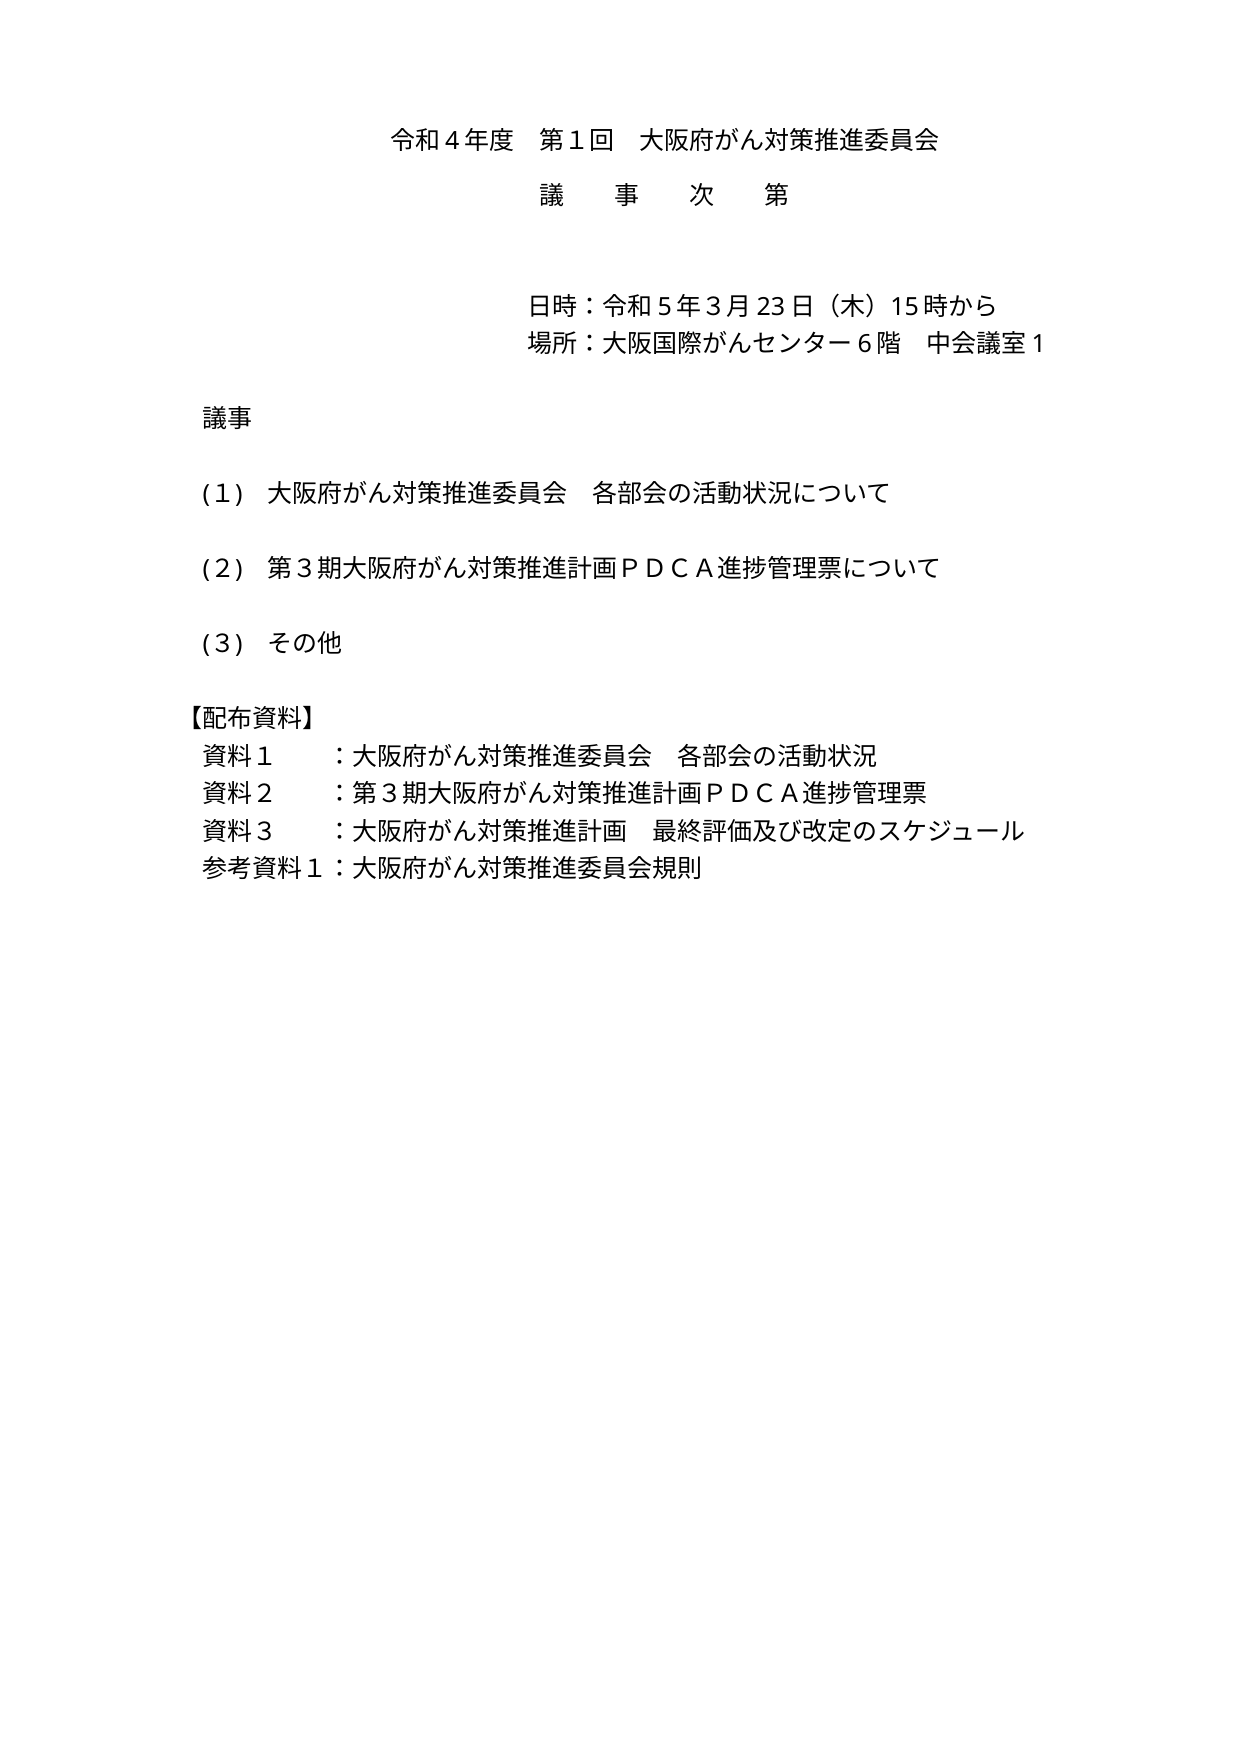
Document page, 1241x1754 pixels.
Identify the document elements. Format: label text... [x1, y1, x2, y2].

text 場所：大阪国際がんセンター6階 中会議室1 [177, 323, 1107, 360]
text 議事 [177, 398, 1132, 435]
text 参考資料１：大阪府がん対策推進委員会規則 [177, 848, 1152, 885]
text 【配布資料】 [177, 698, 1184, 735]
text (３) その他 [177, 623, 1184, 660]
text 資料２ ：第３期大阪府がん対策推進計画ＰＤＣＡ進捗管理票 [177, 773, 1152, 810]
text 資料３ ：大阪府がん対策推進計画 最終評価及び改定のスケジュール [177, 810, 1152, 848]
text 日時：令和5年３月23日（木）15時から [177, 285, 1120, 323]
text (２) 第３期大阪府がん対策推進計画ＰＤＣＡ進捗管理票について [177, 548, 1184, 585]
text (１) 大阪府がん対策推進委員会 各部会の活動状況について [177, 473, 1184, 510]
text 資料１ ：大阪府がん対策推進委員会 各部会の活動状況 [177, 735, 1152, 773]
text 議 事 次 第 [177, 175, 1152, 213]
text 令和4年度 第１回 大阪府がん対策推進委員会 [177, 119, 1152, 157]
